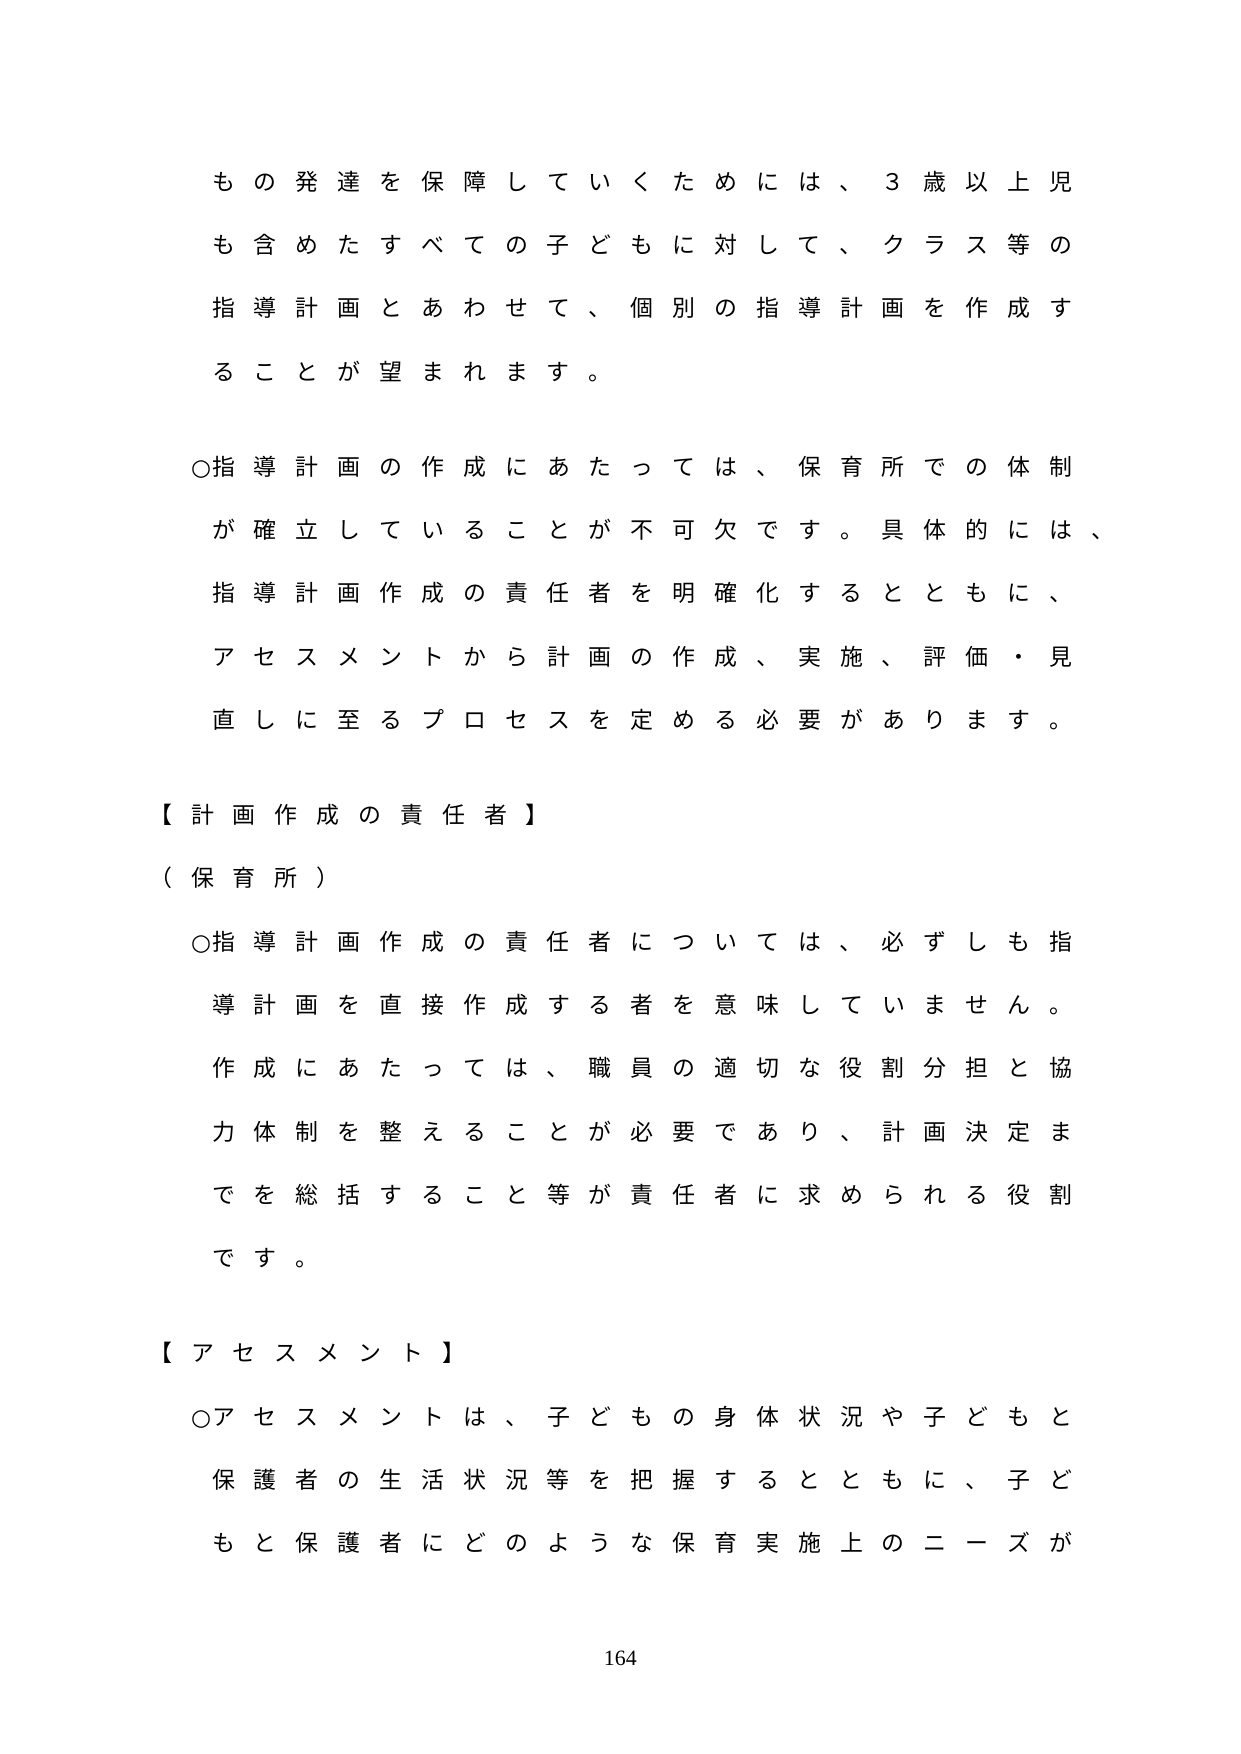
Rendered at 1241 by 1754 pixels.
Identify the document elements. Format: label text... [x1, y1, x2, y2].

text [170, 1384, 1091, 1574]
text ○指導計画作成の責任者については、必ずしも指導計画を直接作成する者を意味していません。作成にあたっては、職員の適切な役割分担と協力体制を整えることが必要であり、計画決定までを総括すること等が責任者に求められる役割です。 [170, 909, 1091, 1289]
text 【アセスメント】 [149, 1320, 1091, 1384]
text （保育所） [149, 845, 1091, 909]
text ○指導計画の作成にあたっては、保育所での体制が確立していることが不可欠です。具体的には、指導計画作成の責任者を明確化するとともに、アセスメントから計画の作成、実施、評価・見直しに至るプロセスを定める必要があります。 [170, 434, 1091, 750]
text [170, 149, 1091, 402]
text 【計画作成の責任者】 [149, 782, 1091, 845]
